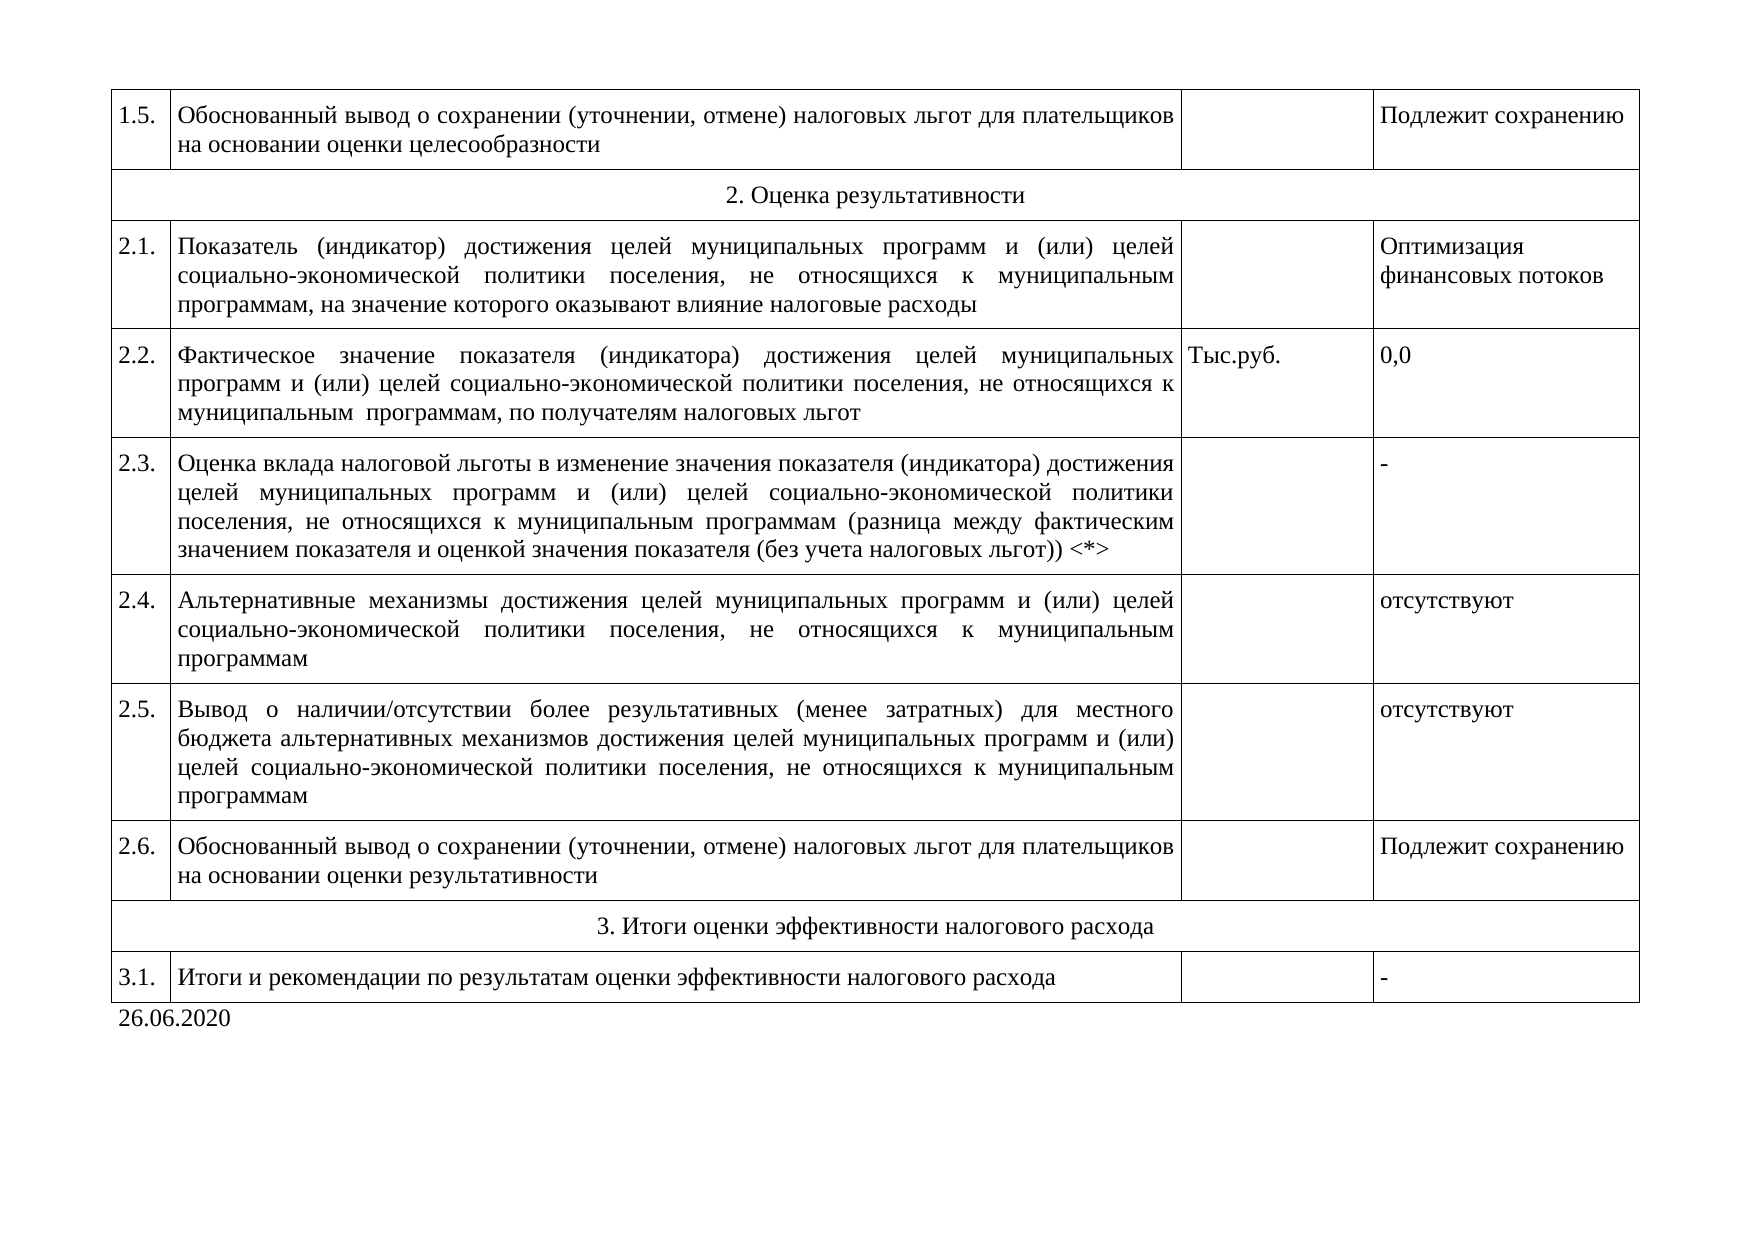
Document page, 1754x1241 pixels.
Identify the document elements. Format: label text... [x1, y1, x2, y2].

table_cell Вывод о наличии/отсутствии более результативных (менее затратных) для местного бюджета альтернативных механизмов достижения целей муниципальных программ и (или) целей социально-экономической политики поселения, не относящихся к муниципальным программам [171, 684, 1181, 820]
table_cell - [1374, 438, 1639, 574]
table_cell Подлежит сохранению [1374, 821, 1639, 899]
text 26.06.2020 [118, 1003, 1636, 1031]
table_cell Тыс.руб. [1182, 329, 1373, 437]
table_cell 2.6. [112, 821, 170, 899]
table_cell 2.2. [112, 329, 170, 437]
table_cell 3. Итоги оценки эффективности налогового расхода [112, 901, 1639, 951]
table_cell отсутствуют [1374, 684, 1639, 820]
table_cell Обоснованный вывод о сохранении (уточнении, отмене) налоговых льгот для плательщиков на основании оценки целесообразности [171, 90, 1181, 168]
table_cell 2.4. [112, 575, 170, 682]
table_cell Альтернативные механизмы достижения целей муниципальных программ и (или) целей социально-экономической политики поселения, не относящихся к муниципальным программам [171, 575, 1181, 682]
table_cell Показатель (индикатор) достижения целей муниципальных программ и (или) целей социально-экономической политики поселения, не относящихся к муниципальным программам, на значение которого оказывают влияние налоговые расходы [171, 221, 1181, 328]
table_cell Обоснованный вывод о сохранении (уточнении, отмене) налоговых льгот для плательщиков на основании оценки результативности [171, 821, 1181, 899]
table_cell 2. Оценка результативности [112, 170, 1639, 219]
table_cell [1182, 438, 1373, 574]
table_cell Оптимизация финансовых потоков [1374, 221, 1639, 328]
table_cell Фактическое значение показателя (индикатора) достижения целей муниципальных программ и (или) целей социально-экономической политики поселения, не относящихся к муниципальным программам, по получателям налоговых льгот [171, 329, 1181, 437]
table_cell Оценка вклада налоговой льготы в изменение значения показателя (индикатора) достижения целей муниципальных программ и (или) целей социально-экономической политики поселения, не относящихся к муниципальным программам (разница между фактическим значением показателя и оценкой значения показателя (без учета налоговых льгот)) <*> [171, 438, 1181, 574]
table_cell Подлежит сохранению [1374, 90, 1639, 168]
table_cell [1182, 952, 1373, 1002]
table_cell [1182, 821, 1373, 899]
table_cell 2.3. [112, 438, 170, 574]
table_cell 1.5. [112, 90, 170, 168]
table_cell 2.5. [112, 684, 170, 820]
table_cell [1182, 575, 1373, 682]
table_cell [1182, 684, 1373, 820]
table_cell 0,0 [1374, 329, 1639, 437]
table_cell отсутствуют [1374, 575, 1639, 682]
table_cell 2.1. [112, 221, 170, 328]
table_cell [1182, 90, 1373, 168]
table_cell - [1374, 952, 1639, 1002]
table_cell [1182, 221, 1373, 328]
table_cell Итоги и рекомендации по результатам оценки эффективности налогового расхода [171, 952, 1181, 1002]
table_cell 3.1. [112, 952, 170, 1002]
